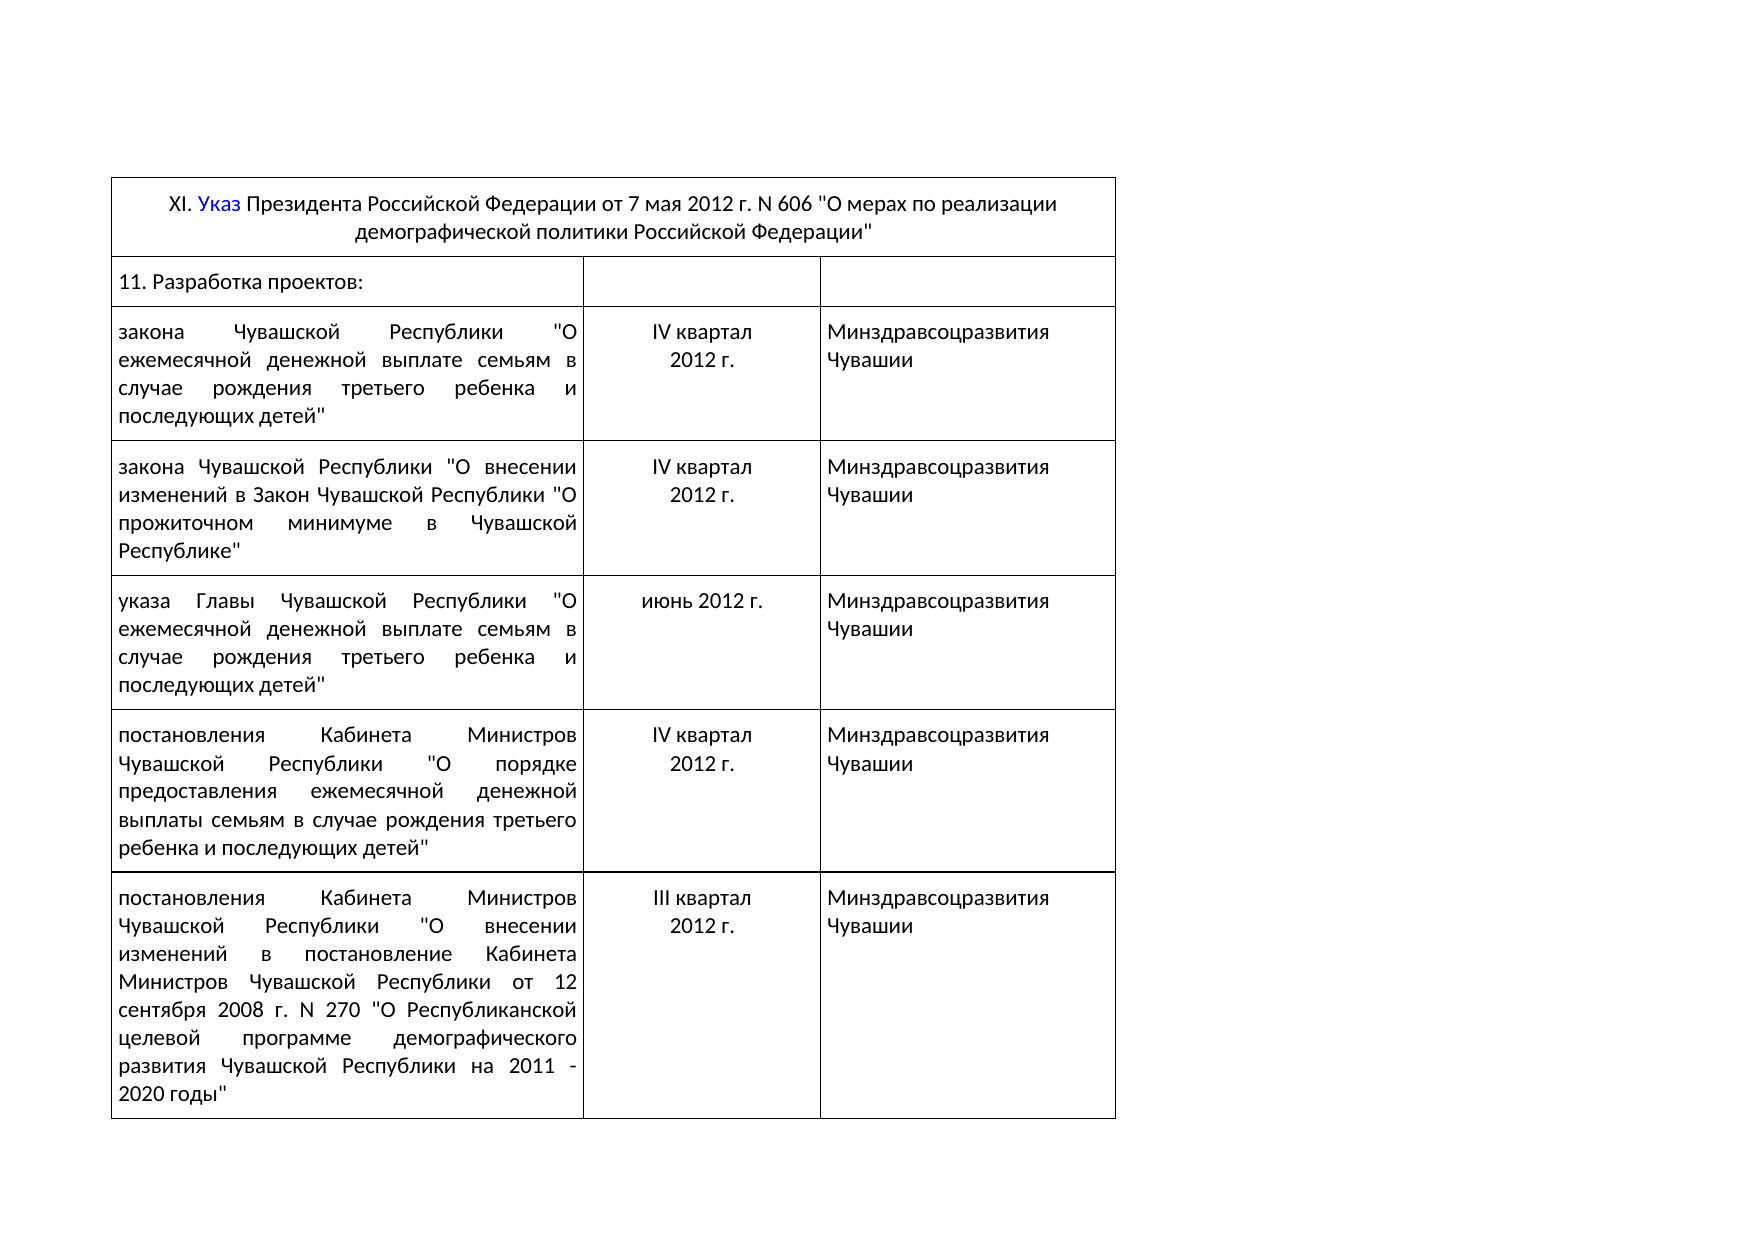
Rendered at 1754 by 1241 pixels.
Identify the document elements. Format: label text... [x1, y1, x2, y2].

table_cell закона Чувашской Республики "О внесении изменений в Закон Чувашской Республики "О прожиточном минимуме в Чувашской Республике" [112, 441, 583, 574]
table_cell постановления Кабинета Министров Чувашской Республики "О порядке предоставления ежемесячной денежной выплаты семьям в случае рождения третьего ребенка и последующих детей" [112, 710, 583, 871]
table_cell закона Чувашской Республики "О ежемесячной денежной выплате семьям в случае рождения третьего ребенка и последующих детей" [112, 307, 583, 440]
table_cell Минздравсоцразвития Чувашии [821, 441, 1115, 574]
table_cell IV квартал 2012 г. [584, 441, 820, 574]
table_cell Минздравсоцразвития Чувашии [821, 873, 1115, 1118]
table_cell июнь 2012 г. [584, 576, 820, 709]
table_cell IV квартал 2012 г. [584, 307, 820, 440]
table_cell [821, 257, 1115, 306]
table_cell IV квартал 2012 г. [584, 710, 820, 871]
table_cell Минздравсоцразвития Чувашии [821, 307, 1115, 440]
table_cell XI. Указ Президента Российской Федерации от 7 мая 2012 г. N 606 "О мерах по реализации демографической политики Российской Федерации" [112, 178, 1115, 256]
table_cell III квартал 2012 г. [584, 873, 820, 1118]
table_cell Минздравсоцразвития Чувашии [821, 710, 1115, 871]
table_cell постановления Кабинета Министров Чувашской Республики "О внесении изменений в постановление Кабинета Министров Чувашской Республики от 12 сентября 2008 г. N 270 "О Республиканской целевой программе демографического развития Чувашской Республики на 2011 - 2020 годы" [112, 873, 583, 1118]
table_cell 11. Разработка проектов: [112, 257, 583, 306]
table_cell [584, 257, 820, 306]
table_cell указа Главы Чувашской Республики "О ежемесячной денежной выплате семьям в случае рождения третьего ребенка и последующих детей" [112, 576, 583, 709]
table_cell Минздравсоцразвития Чувашии [821, 576, 1115, 709]
